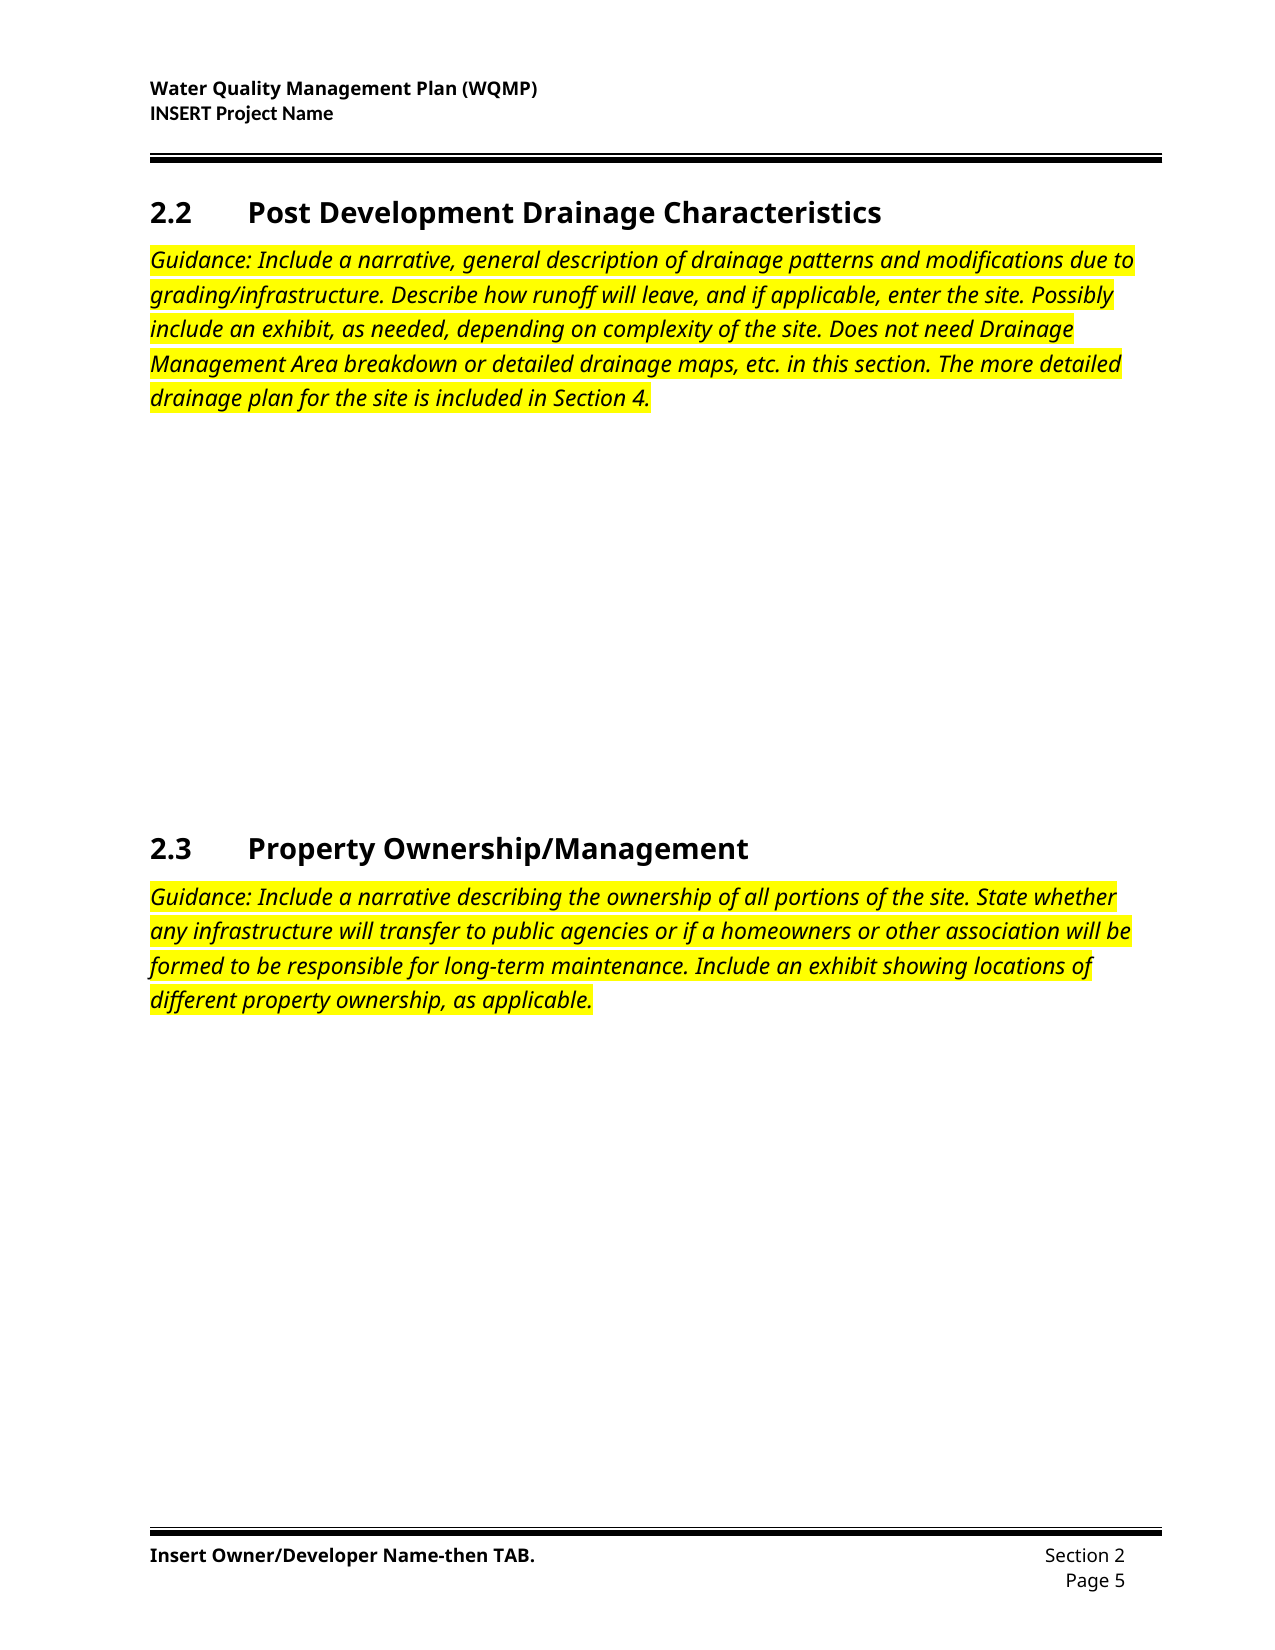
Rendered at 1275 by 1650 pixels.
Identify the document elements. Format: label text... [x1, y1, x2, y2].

text Guidance: Include a narrative, general description of drainage patterns and modifications due to grading/infrastructure. Describe how runoff will leave, and if applicable, enter the site. Possibly include an exhibit, as needed, depending on complexity of the site. Does not need Drainage Management Area breakdown or detailed drainage maps, etc. in this section. The more detailed drainage plan for the site is included in Section 4. [150, 244, 1162, 413]
subtitle 2.2 Post Development Drainage Characteristics [150, 188, 1162, 232]
text Guidance: Include a narrative describing the ownership of all portions of the site. State whether any infrastructure will transfer to public agencies or if a homeowners or other association will be formed to be responsible for long-term maintenance. Include an exhibit showing locations of different property ownership, as applicable. [150, 881, 1162, 1015]
subtitle 2.3 Property Ownership/Management [150, 825, 1162, 868]
